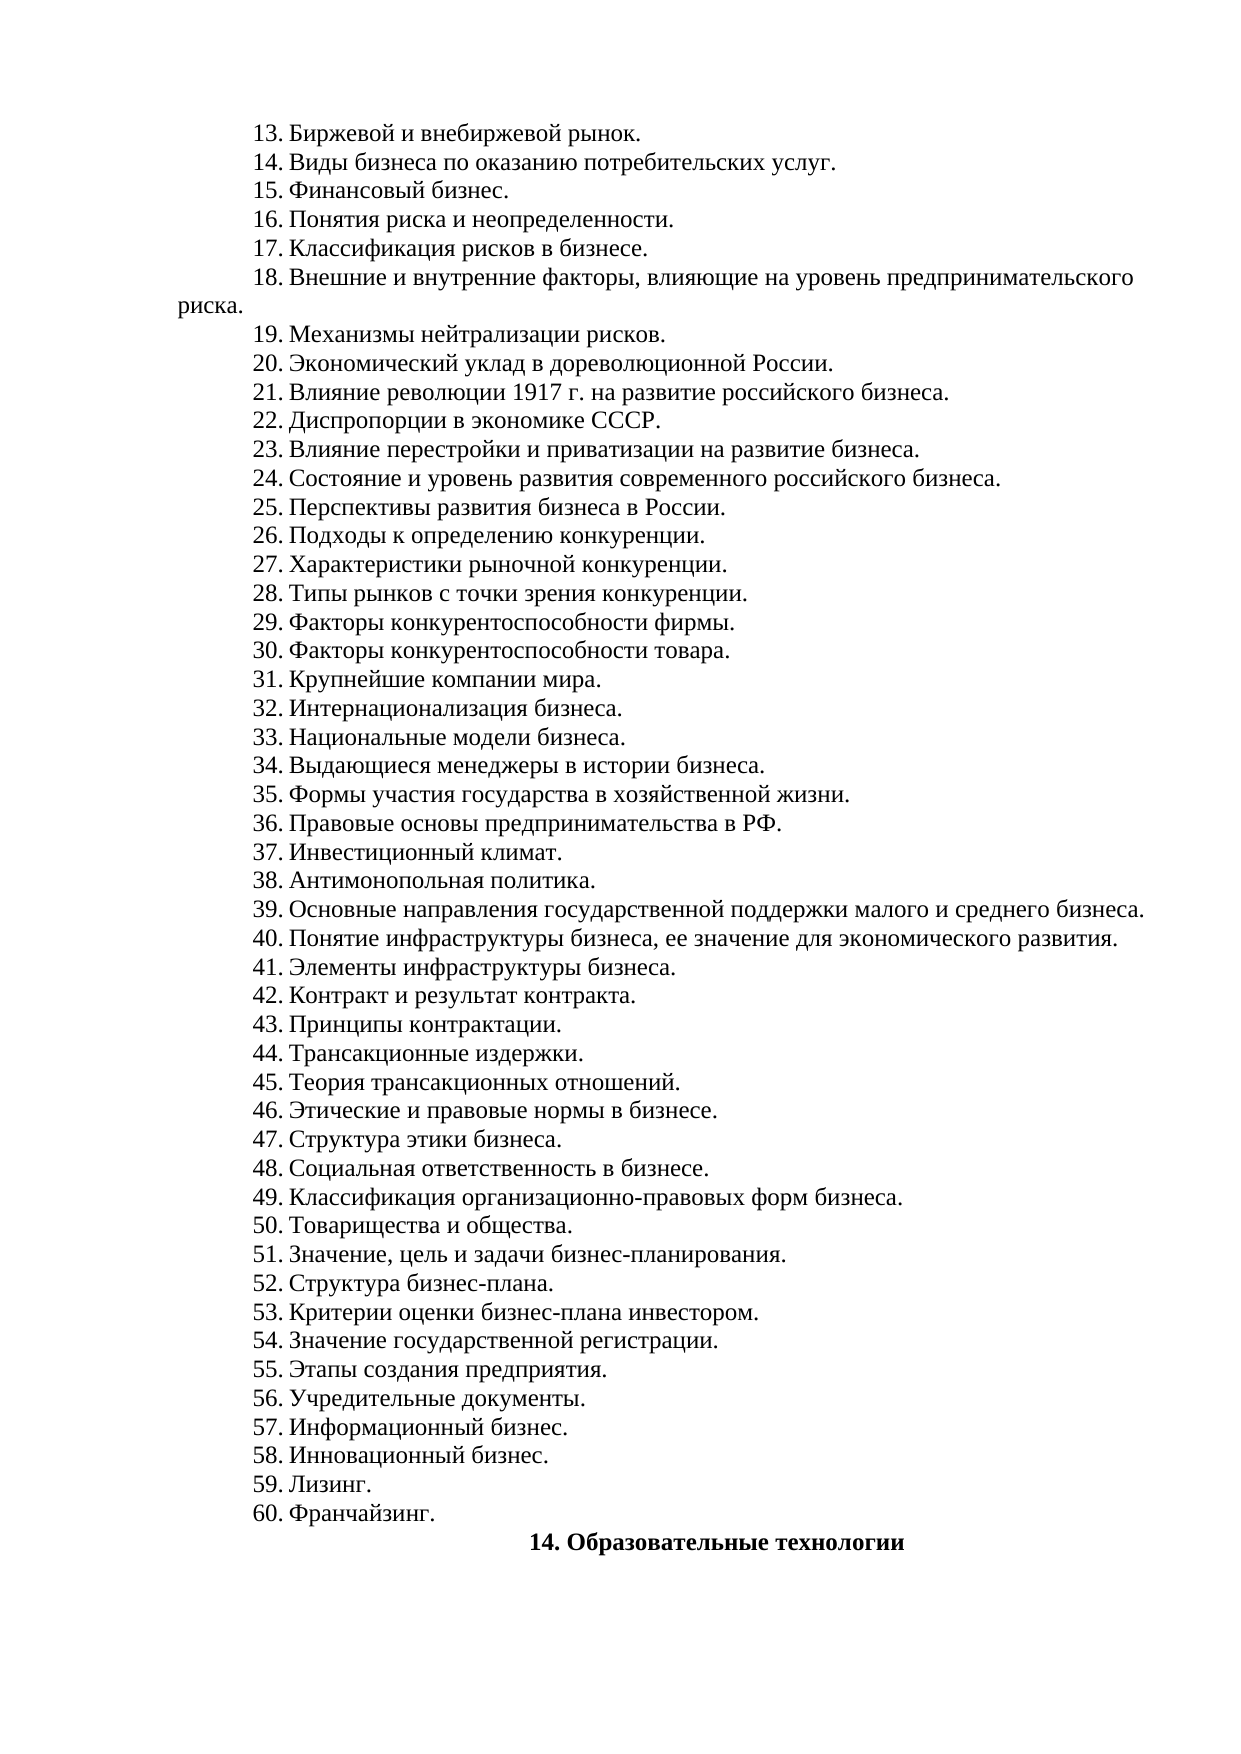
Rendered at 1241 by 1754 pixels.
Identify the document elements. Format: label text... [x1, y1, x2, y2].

list Теория трансакционных отношений. [177, 1067, 1181, 1096]
list Правовые основы предпринимательства в РФ. [177, 808, 1181, 837]
list Товарищества и общества. [177, 1211, 1181, 1239]
list Классификация рисков в бизнесе. [177, 233, 1181, 262]
list Основные направления государственной поддержки малого и среднего бизнеса. [177, 894, 1181, 923]
list Понятие инфраструктуры бизнеса, ее значение для экономического развития. [177, 923, 1181, 952]
list Финансовый бизнес. [177, 176, 1181, 204]
list Крупнейшие компании мира. [177, 664, 1181, 693]
list Типы рынков с точки зрения конкуренции. [177, 578, 1181, 607]
list Состояние и уровень развития современного российского бизнеса. [177, 463, 1181, 492]
list Антимонопольная политика. [177, 866, 1181, 894]
list Факторы конкурентоспособности товара. [177, 636, 1181, 664]
list Структура бизнес-плана. [177, 1268, 1181, 1297]
list Понятия риска и неопределенности. [177, 204, 1181, 233]
list Подходы к определению конкуренции. [177, 521, 1181, 549]
list Инвестиционный климат. [177, 837, 1181, 866]
list Структура этики бизнеса. [177, 1124, 1181, 1153]
list Механизмы нейтрализации рисков. [177, 319, 1181, 348]
list Перспективы развития бизнеса в России. [177, 492, 1181, 521]
list Национальные модели бизнеса. [177, 722, 1181, 751]
list Учредительные документы. [177, 1383, 1181, 1412]
list Характеристики рыночной конкуренции. [177, 549, 1181, 578]
list Факторы конкурентоспособности фирмы. [177, 607, 1181, 636]
list Социальная ответственность в бизнесе. [177, 1153, 1181, 1182]
list Элементы инфраструктуры бизнеса. [177, 952, 1181, 981]
list Контракт и результат контракта. [177, 981, 1181, 1009]
list Трансакционные издержки. [177, 1038, 1181, 1067]
text 14. Образовательные технологии [177, 1527, 1181, 1556]
list Принципы контрактации. [177, 1009, 1181, 1038]
list Экономический уклад в дореволюционной России. [177, 348, 1181, 377]
list Значение государственной регистрации. [177, 1326, 1181, 1354]
list Инновационный бизнес. [177, 1441, 1181, 1469]
list Франчайзинг. [177, 1498, 1181, 1527]
list Биржевой и внебиржевой рынок. [177, 118, 1181, 147]
list Выдающиеся менеджеры в истории бизнеса. [177, 751, 1181, 779]
list Виды бизнеса по оказанию потребительских услуг. [177, 147, 1181, 176]
list Лизинг. [177, 1469, 1181, 1498]
list Этические и правовые нормы в бизнесе. [177, 1096, 1181, 1124]
list Диспропорции в экономике СССР. [177, 406, 1181, 434]
list Влияние революции 1917 г. на развитие российского бизнеса. [177, 377, 1181, 406]
list Этапы создания предприятия. [177, 1354, 1181, 1383]
list Значение, цель и задачи бизнес-планирования. [177, 1239, 1181, 1268]
list Влияние перестройки и приватизации на развитие бизнеса. [177, 434, 1181, 463]
list Формы участия государства в хозяйственной жизни. [177, 779, 1181, 808]
list Информационный бизнес. [177, 1412, 1181, 1441]
list Интернационализация бизнеса. [177, 693, 1181, 722]
list Критерии оценки бизнес-плана инвестором. [177, 1297, 1181, 1326]
list Внешние и внутренние факторы, влияющие на уровень предпринимательского риска. [177, 262, 1181, 319]
list Классификация организационно-правовых форм бизнеса. [177, 1182, 1181, 1211]
